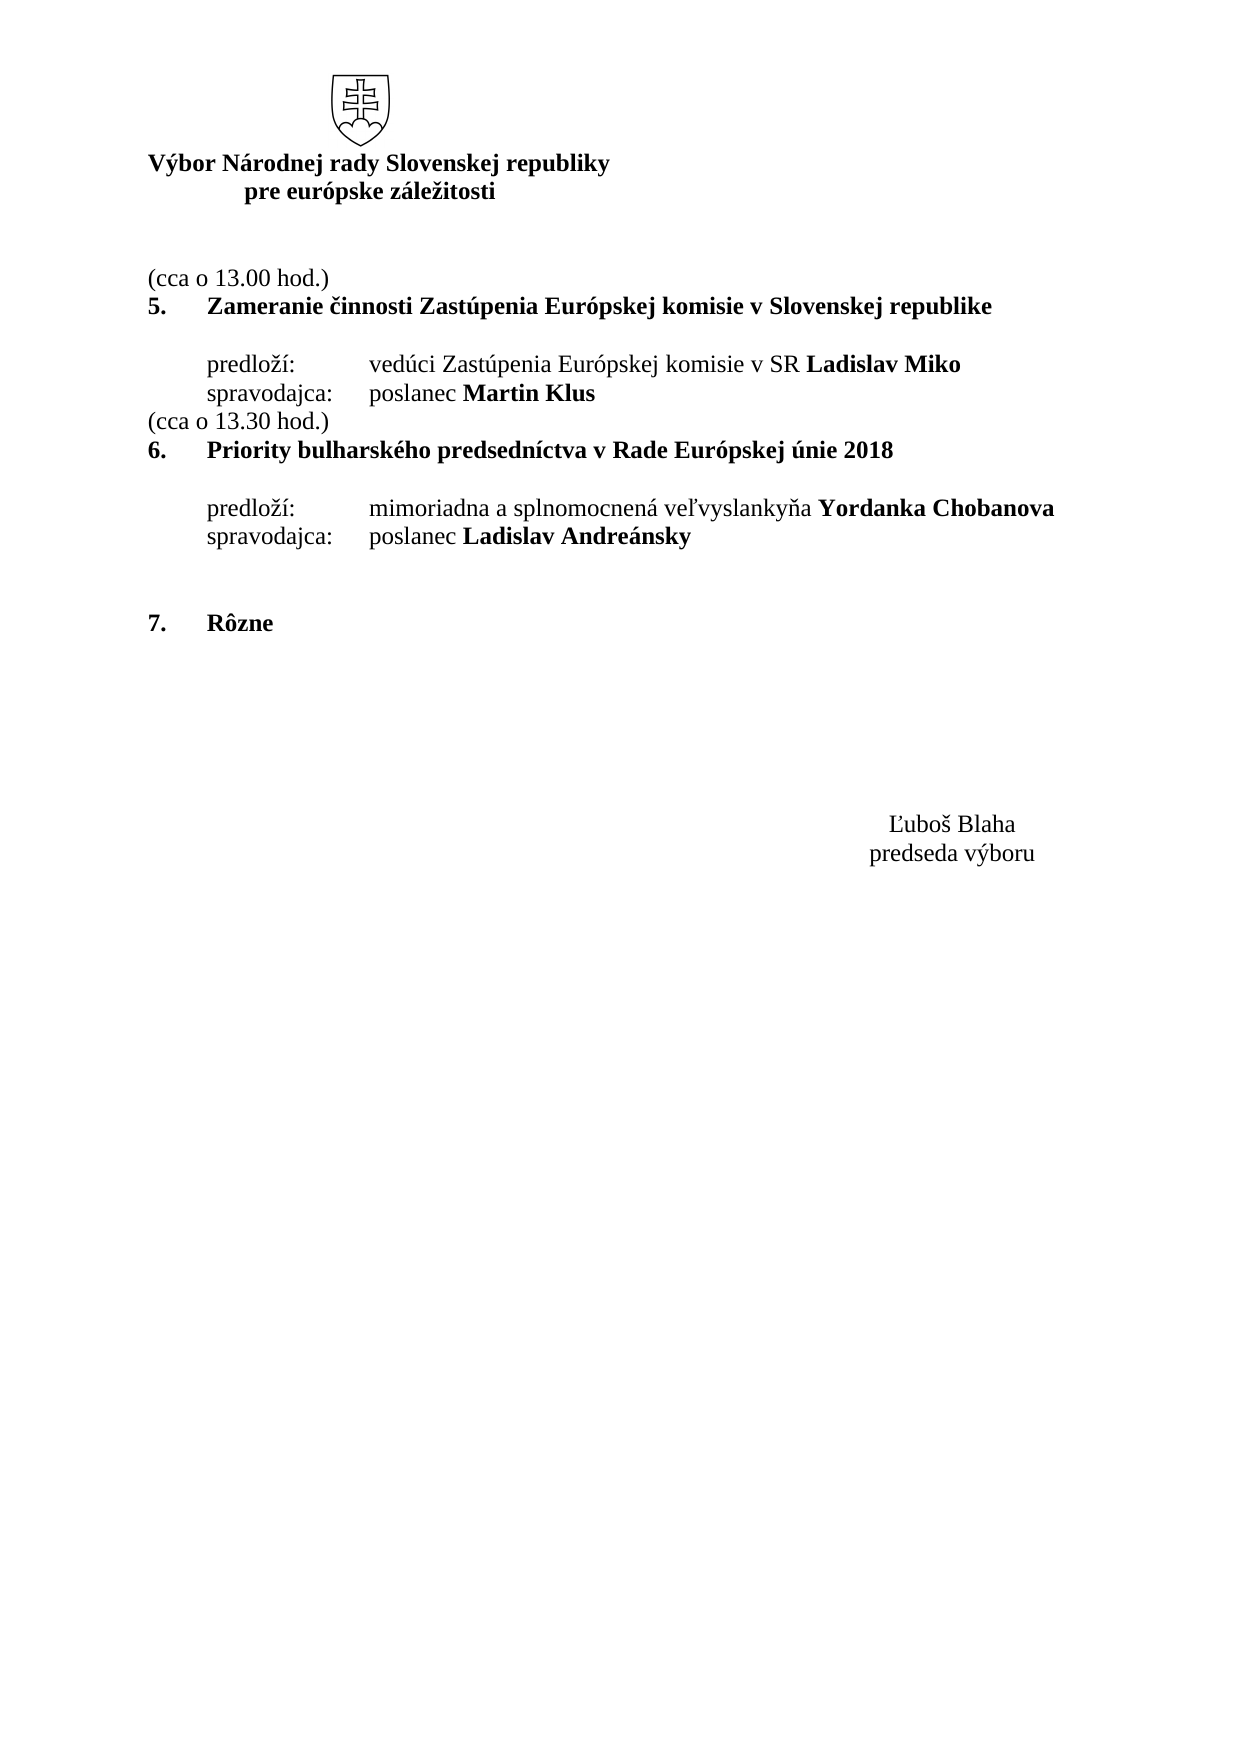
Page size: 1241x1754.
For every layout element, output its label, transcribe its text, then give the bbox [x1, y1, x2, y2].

text 6. Priority bulharského predsedníctva v Rade Európskej únie 2018 [148, 435, 1093, 464]
text predloží: vedúci Zastúpenia Európskej komisie v SR Ladislav Miko [148, 349, 1093, 378]
text spravodajca: poslanec Ladislav Andreánsky [148, 521, 1093, 550]
text spravodajca: poslanec Martin Klus [148, 378, 1093, 406]
text predseda výboru [738, 838, 1093, 866]
text 7. Rôzne [148, 608, 1093, 636]
text (cca o 13.00 hod.) [148, 263, 1093, 291]
picture [328, 73, 394, 148]
text 5. Zameranie činnosti Zastúpenia Európskej komisie v Slovenskej republike [148, 291, 1093, 320]
text (cca o 13.30 hod.) [148, 406, 1093, 435]
text predloží: mimoriadna a splnomocnená veľvyslankyňa Yordanka Chobanova [148, 493, 1093, 521]
text Ľuboš Blaha [738, 809, 1093, 838]
